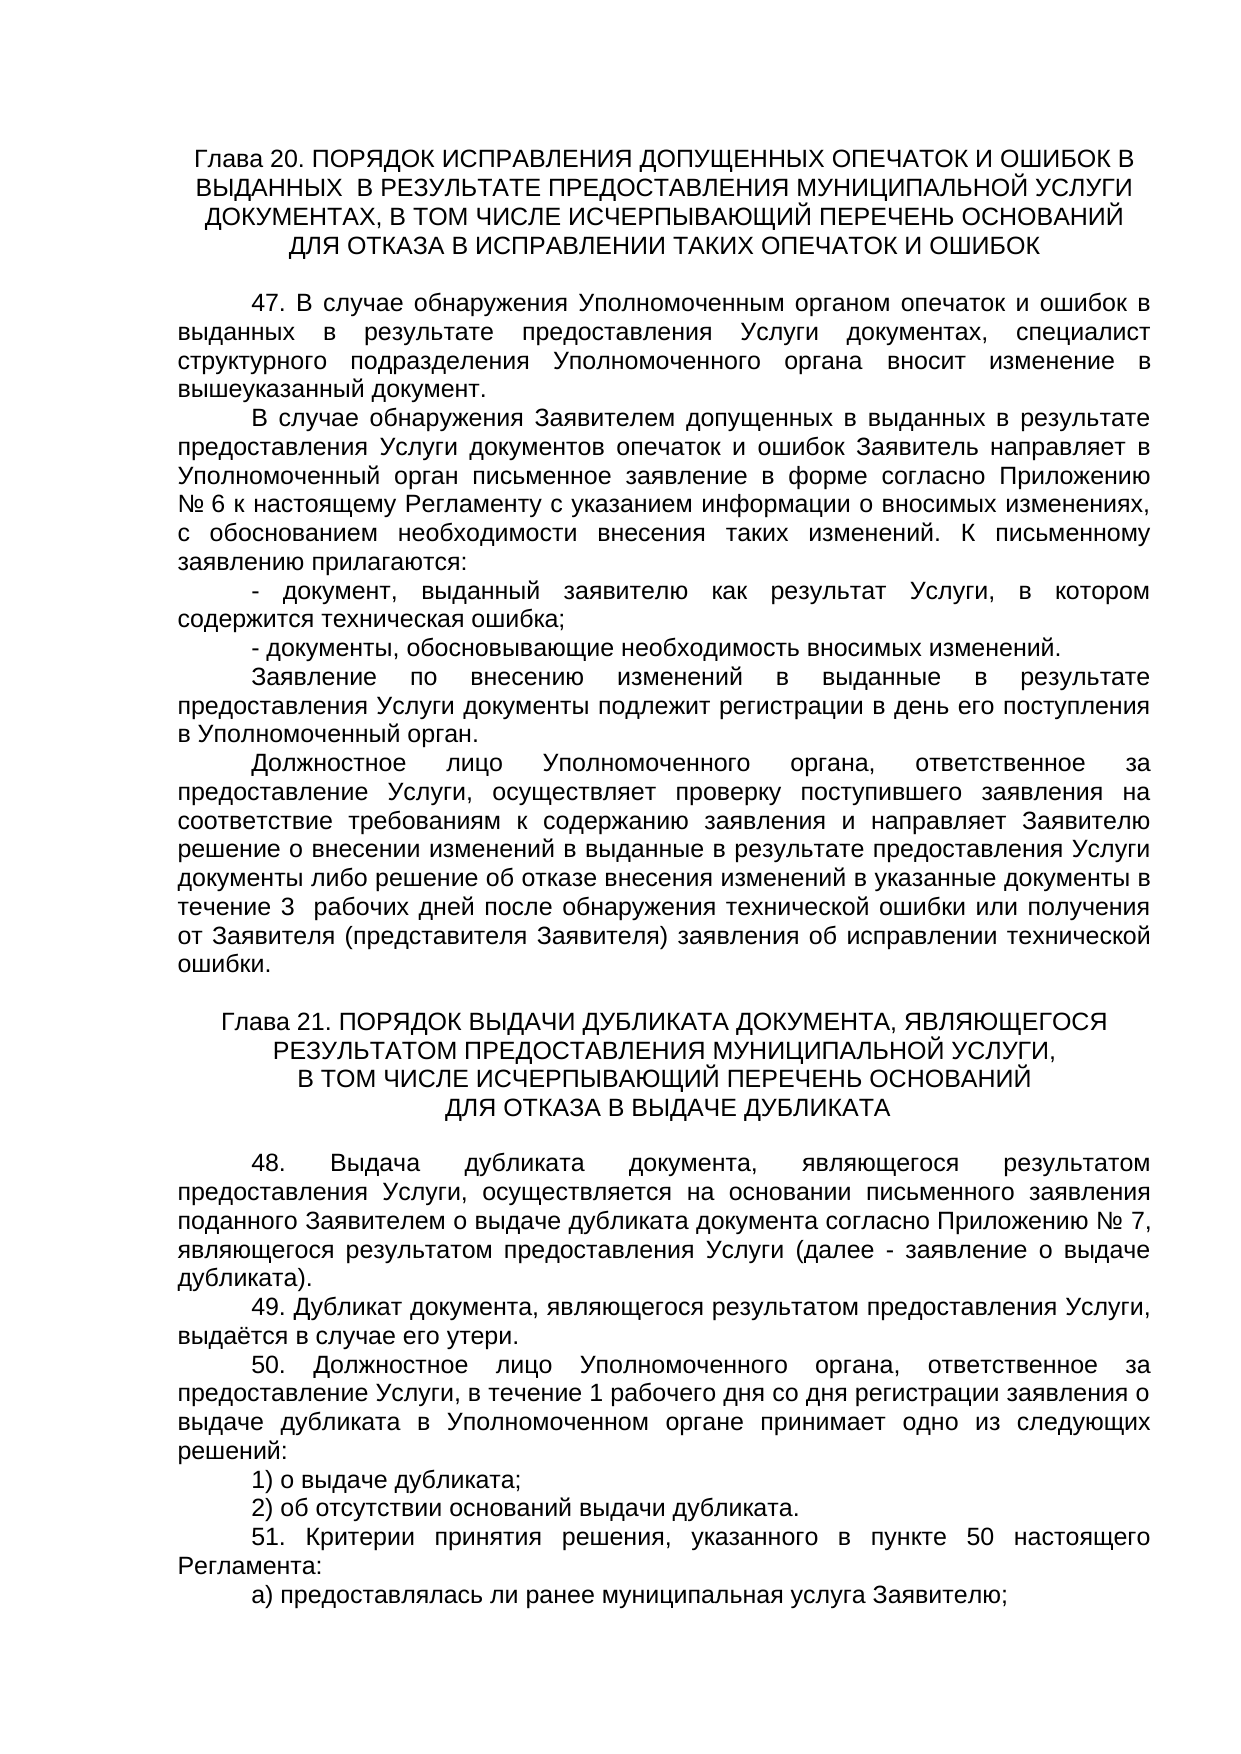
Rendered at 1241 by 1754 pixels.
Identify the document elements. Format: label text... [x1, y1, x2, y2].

text В ТОМ ЧИСЛЕ ИСЧЕРПЫВАЮЩИЙ ПЕРЕЧЕНЬ ОСНОВАНИЙ [177, 1064, 1152, 1093]
text 2) об отсутствии оснований выдачи дубликата. [177, 1493, 1152, 1522]
text 51. Критерии принятия решения, указанного в пункте 50 настоящего Регламента: [177, 1522, 1152, 1579]
text Глава 20. ПОРЯДОК ИСПРАВЛЕНИЯ ДОПУЩЕННЫХ ОПЕЧАТОК И ОШИБОК В ВЫДАННЫХ В РЕЗУЛЬТАТЕ ПРЕДОСТАВЛЕНИЯ МУНИЦИПАЛЬНОЙ УСЛУГИ ДОКУМЕНТАХ, В ТОМ ЧИСЛЕ ИСЧЕРПЫВАЮЩИЙ ПЕРЕЧЕНЬ ОСНОВАНИЙ ДЛЯ ОТКАЗА В ИСПРАВЛЕНИИ ТАКИХ ОПЕЧАТОК И ОШИБОК [177, 144, 1152, 259]
text 48. Выдача дубликата документа, являющегося результатом предоставления Услуги, осуществляется на основании письменного заявления поданного Заявителем о выдаче дубликата документа согласно Приложению № 7, являющегося результатом предоставления Услуги (далее - заявление о выдаче дубликата). [177, 1148, 1152, 1292]
text ДЛЯ ОТКАЗА В ВЫДАЧЕ ДУБЛИКАТА [177, 1093, 1152, 1122]
text В случае обнаружения Заявителем допущенных в выданных в результате предоставления Услуги документов опечаток и ошибок Заявитель направляет в Уполномоченный орган письменное заявление в форме согласно Приложению № 6 к настоящему Регламенту с указанием информации о вносимых изменениях, с обоснованием необходимости внесения таких изменений. К письменному заявлению прилагаются: [177, 403, 1152, 576]
text 50. Должностное лицо Уполномоченного органа, ответственное за предоставление Услуги, в течение 1 рабочего дня со дня регистрации заявления о выдаче дубликата в Уполномоченном органе принимает одно из следующих решений: [177, 1349, 1152, 1464]
text 49. Дубликат документа, являющегося результатом предоставления Услуги, выдаётся в случае его утери. [177, 1292, 1152, 1349]
text Заявление по внесению изменений в выданные в результате предоставления Услуги документы подлежит регистрации в день его поступления в Уполномоченный орган. [177, 662, 1152, 748]
text 1) о выдаче дубликата; [177, 1464, 1152, 1493]
text Глава 21. ПОРЯДОК ВЫДАЧИ ДУБЛИКАТА ДОКУМЕНТА, ЯВЛЯЮЩЕГОСЯ РЕЗУЛЬТАТОМ ПРЕДОСТАВЛЕНИЯ МУНИЦИПАЛЬНОЙ УСЛУГИ, [177, 1007, 1152, 1064]
text Должностное лицо Уполномоченного органа, ответственное за предоставление Услуги, осуществляет проверку поступившего заявления на соответствие требованиям к содержанию заявления и направляет Заявителю решение о внесении изменений в выданные в результате предоставления Услуги документы либо решение об отказе внесения изменений в указанные документы в течение 3 рабочих дней после обнаружения технической ошибки или получения от Заявителя (представителя Заявителя) заявления об исправлении технической ошибки. [177, 748, 1152, 978]
text - документы, обосновывающие необходимость вносимых изменений. [177, 633, 1152, 662]
text - документ, выданный заявителю как результат Услуги, в котором содержится техническая ошибка; [177, 576, 1152, 633]
text 47. В случае обнаружения Уполномоченным органом опечаток и ошибок в выданных в результате предоставления Услуги документах, специалист структурного подразделения Уполномоченного органа вносит изменение в вышеуказанный документ. [177, 288, 1152, 403]
text а) предоставлялась ли ранее муниципальная услуга Заявителю; [177, 1579, 1152, 1608]
